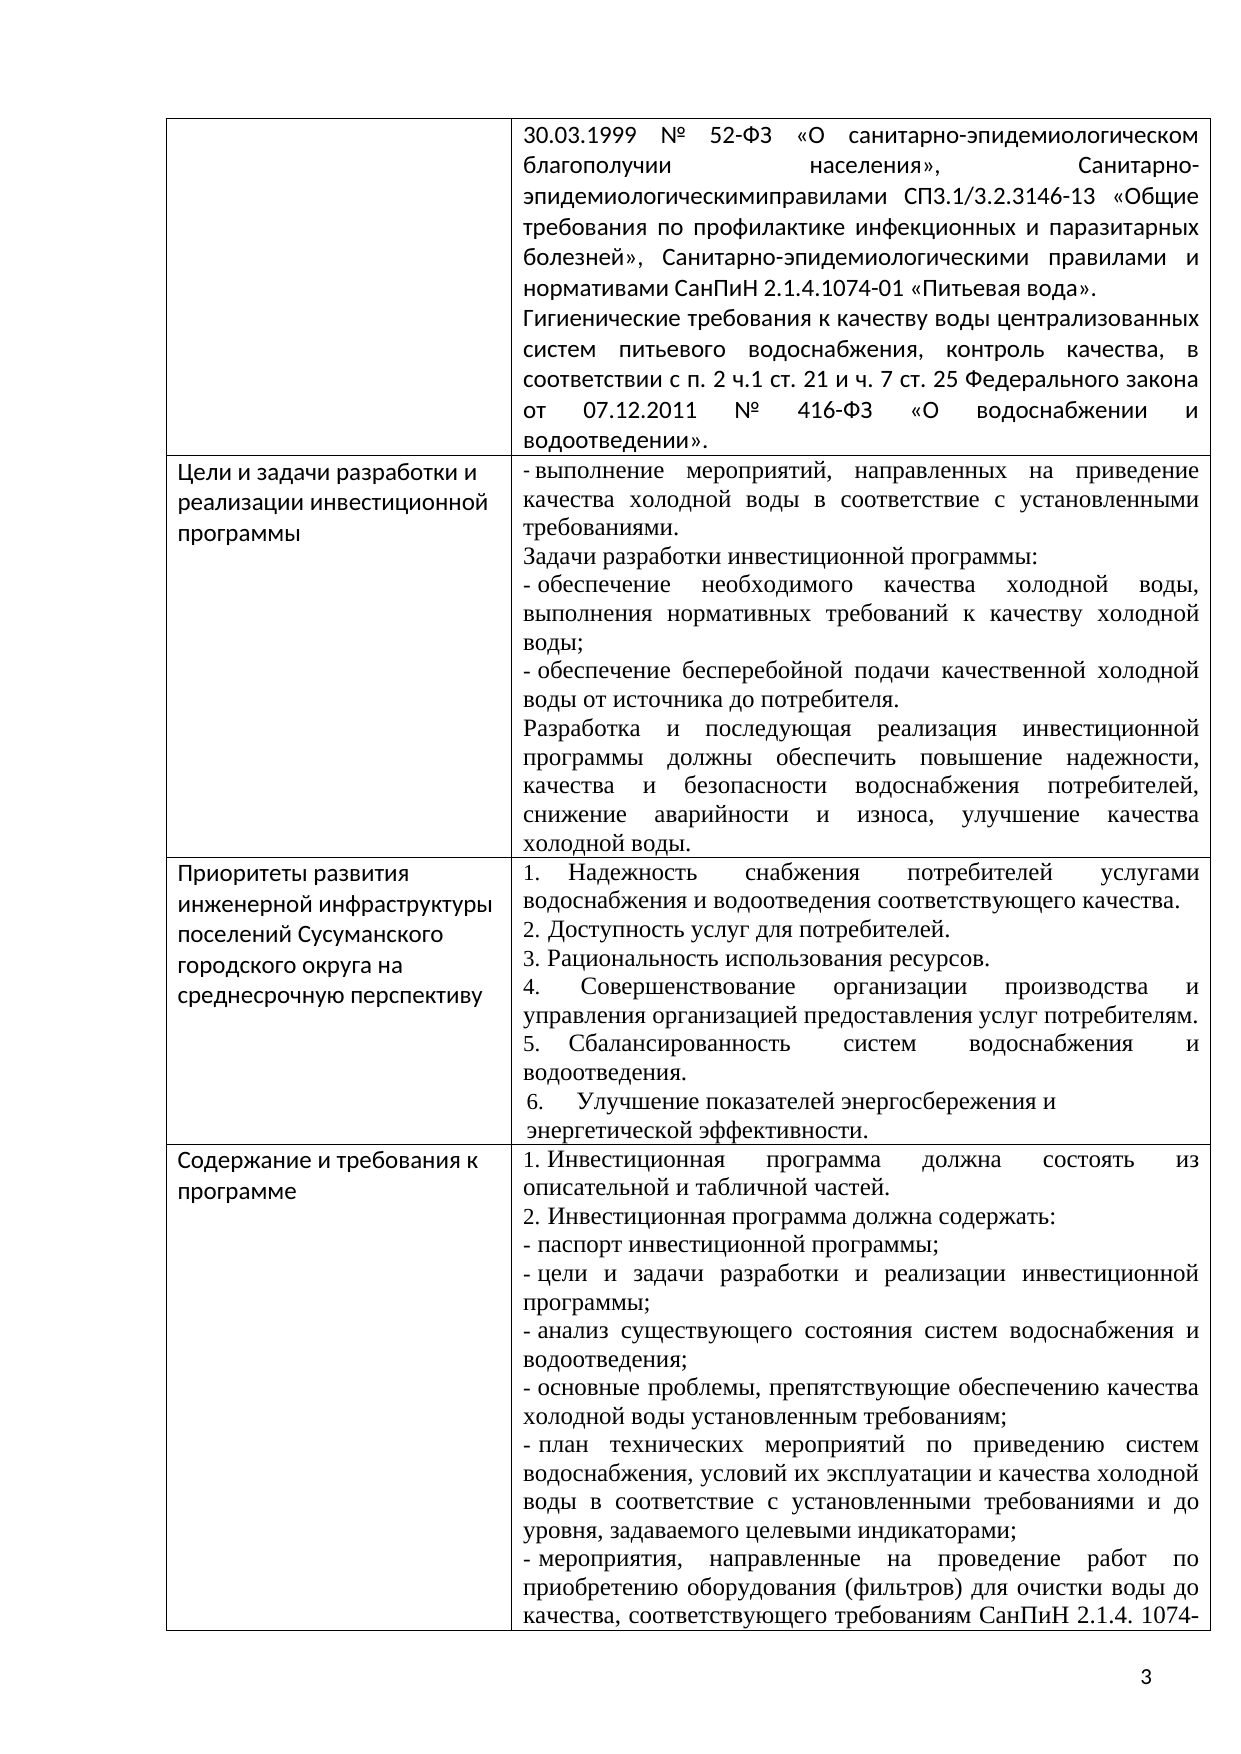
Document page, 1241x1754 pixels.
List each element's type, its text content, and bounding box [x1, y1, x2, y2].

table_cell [167, 119, 511, 455]
table_cell Приоритеты развития инженерной инфраструктуры поселений Сусуманского городского округа на среднесрочную перспективу [167, 858, 511, 1143]
table_cell Цели и задачи разработки и реализации инвестиционной программы [167, 456, 511, 857]
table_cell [512, 119, 1210, 455]
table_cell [167, 1145, 511, 1630]
table_cell Надежность снабжения потребителей услугами водоснабжения и водоотведения соответствующего качества. Доступность услуг для потребителей. Рациональность использования ресурсов. Совершенствование организации производства и управления организацией предоставления услуг потребителям. Сбалансированность систем водоснабжения и водоотведения. Улучшение показателей энергосбережения и энергетической эффективности. [512, 858, 1210, 1143]
table_cell - выполнение мероприятий, направленных на приведение качества холодной воды в соответствие с установленными требованиями. Задачи разработки инвестиционной программы: обеспечение необходимого качества холодной воды, выполнения нормативных требований к качеству холодной воды; обеспечение бесперебойной подачи качественной холодной воды от источника до потребителя. Разработка и последующая реализация инвестиционной программы должны обеспечить повышение надежности, качества и безопасности водоснабжения потребителей, снижение аварийности и износа, улучшение качества холодной воды. [512, 456, 1210, 857]
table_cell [512, 1145, 1210, 1630]
